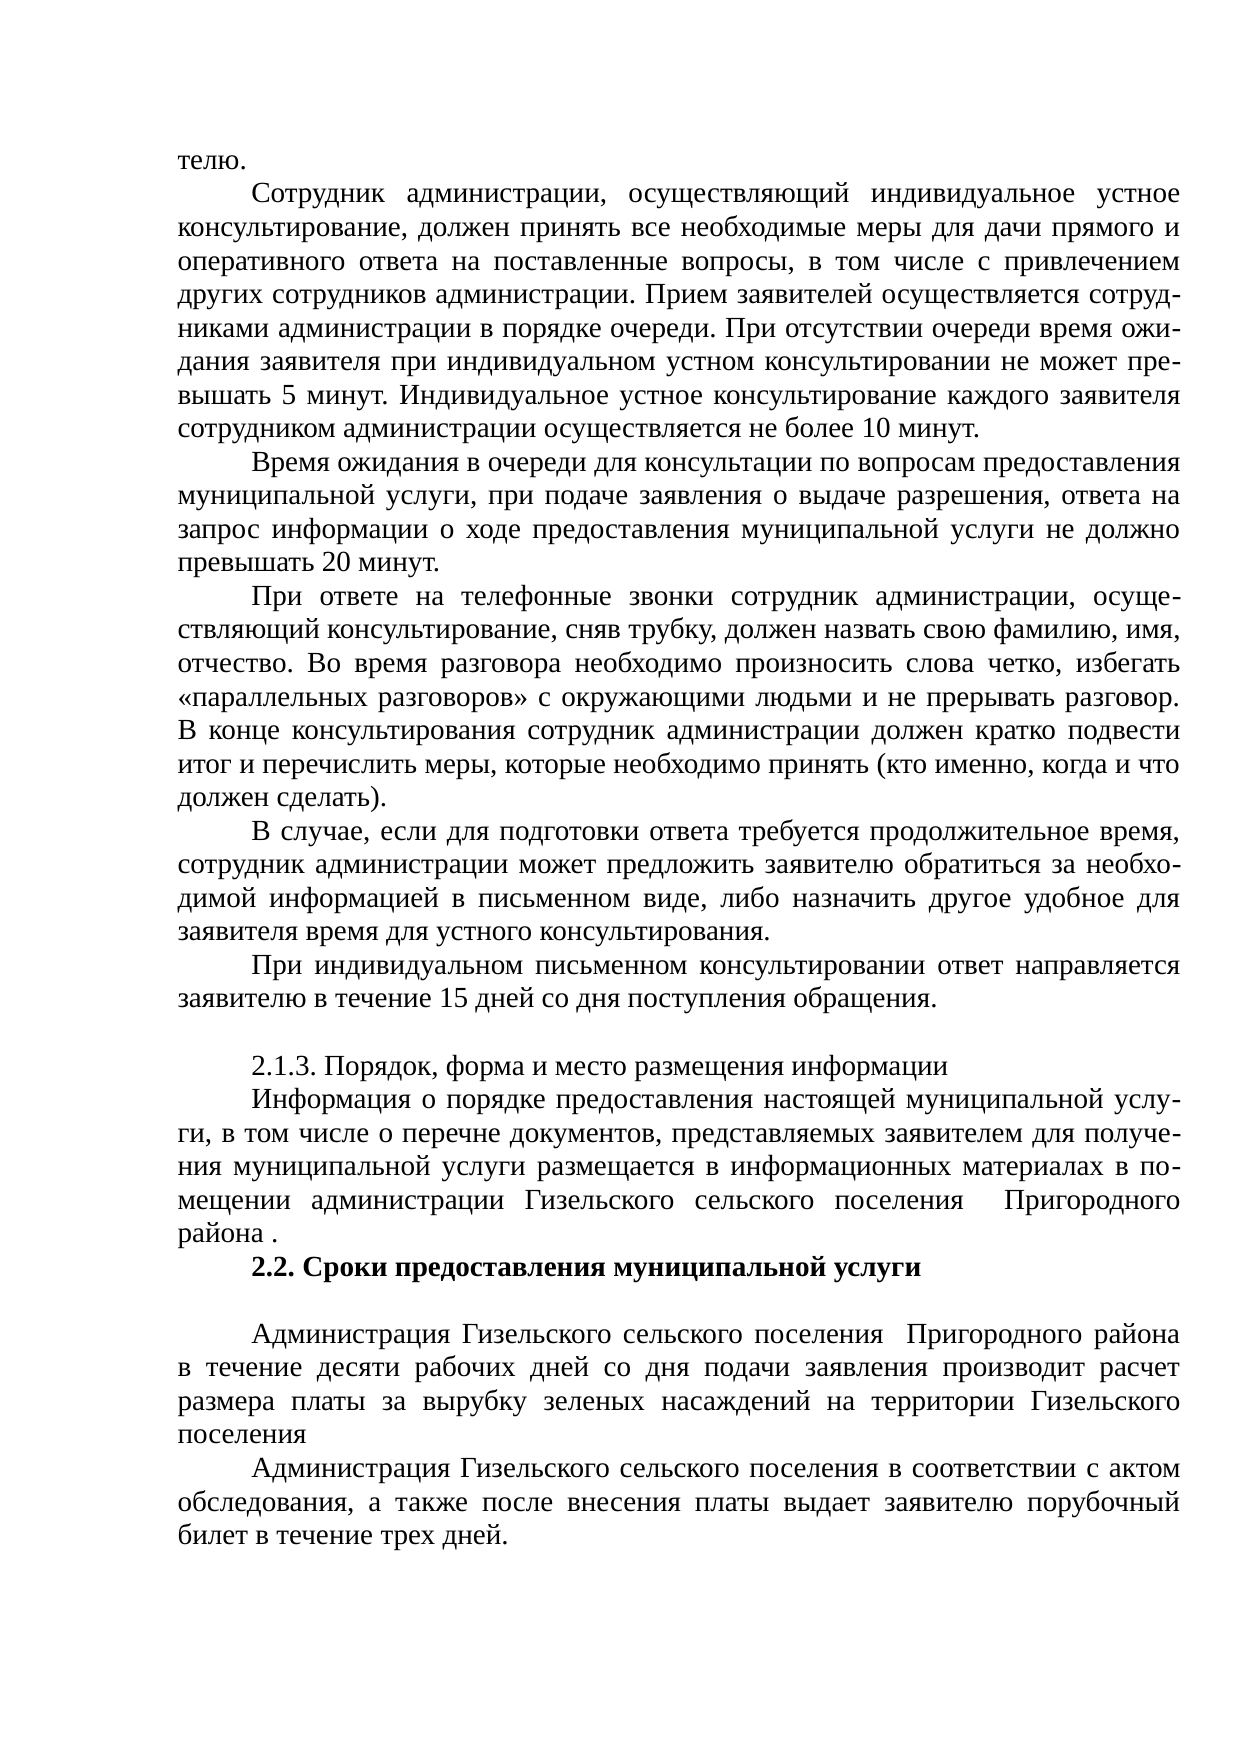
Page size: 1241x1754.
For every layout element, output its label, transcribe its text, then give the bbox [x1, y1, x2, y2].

text 2.2. Сроки предоставления муниципальной услуги [177, 1249, 1181, 1282]
text Сотрудник администрации, осуществляющий индивидуальное устное консультирование, должен принять все необходимые меры для дачи прямого и оперативного ответа на поставленные вопросы, в том числе с привлечением других сотрудников администрации. Прием заявителей осуществляется сотрудниками администрации в порядке очереди. При отсутствии очереди время ожидания заявителя при индивидуальном устном консультировании не может превышать 5 минут. Индивидуальное устное консультирование каждого заявителя сотрудником администрации осуществляется не более 10 минут. [177, 176, 1181, 444]
text Администрация Гизельского сельского поселения в соответствии с актом обследования, а также после внесения платы выдает заявителю порубочный билет в течение трех дней. [177, 1450, 1181, 1551]
text При ответе на телефонные звонки сотрудник администрации, осуществляющий консультирование, сняв трубку, должен назвать свою фамилию, имя, отчество. Во время разговора необходимо произносить слова четко, избегать «параллельных разговоров» с окружающими людьми и не прерывать разговор. В конце консультирования сотрудник администрации должен кратко подвести итог и перечислить меры, которые необходимо принять (кто именно, когда и что должен сделать). [177, 578, 1181, 813]
text Администрация Гизельского сельского поселения Пригородного района в течение десяти рабочих дней со дня подачи заявления производит расчет размера платы за вырубку зеленых насаждений на территории Гизельского поселения [177, 1316, 1181, 1450]
text Время ожидания в очереди для консультации по вопросам предоставления муниципальной услуги, при подаче заявления о выдаче разрешения, ответа на запрос информации о ходе предоставления муниципальной услуги не должно превышать 20 минут. [177, 444, 1181, 578]
text В случае, если для подготовки ответа требуется продолжительное время, сотрудник администрации может предложить заявителю обратиться за необходимой информацией в письменном виде, либо назначить другое удобное для заявителя время для устного консультирования. [177, 813, 1181, 947]
text Информация о порядке предоставления настоящей муниципальной услуги, в том числе о перечне документов, представляемых заявителем для получения муниципальной услуги размещается в информационных материалах в помещении администрации Гизельского сельского поселения Пригородного района . [177, 1081, 1181, 1249]
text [177, 142, 1181, 176]
text При индивидуальном письменном консультировании ответ направляется заявителю в течение 15 дней со дня поступления обращения. [177, 947, 1181, 1014]
text 2.1.3. Порядок, форма и место размещения информации [177, 1048, 1181, 1081]
